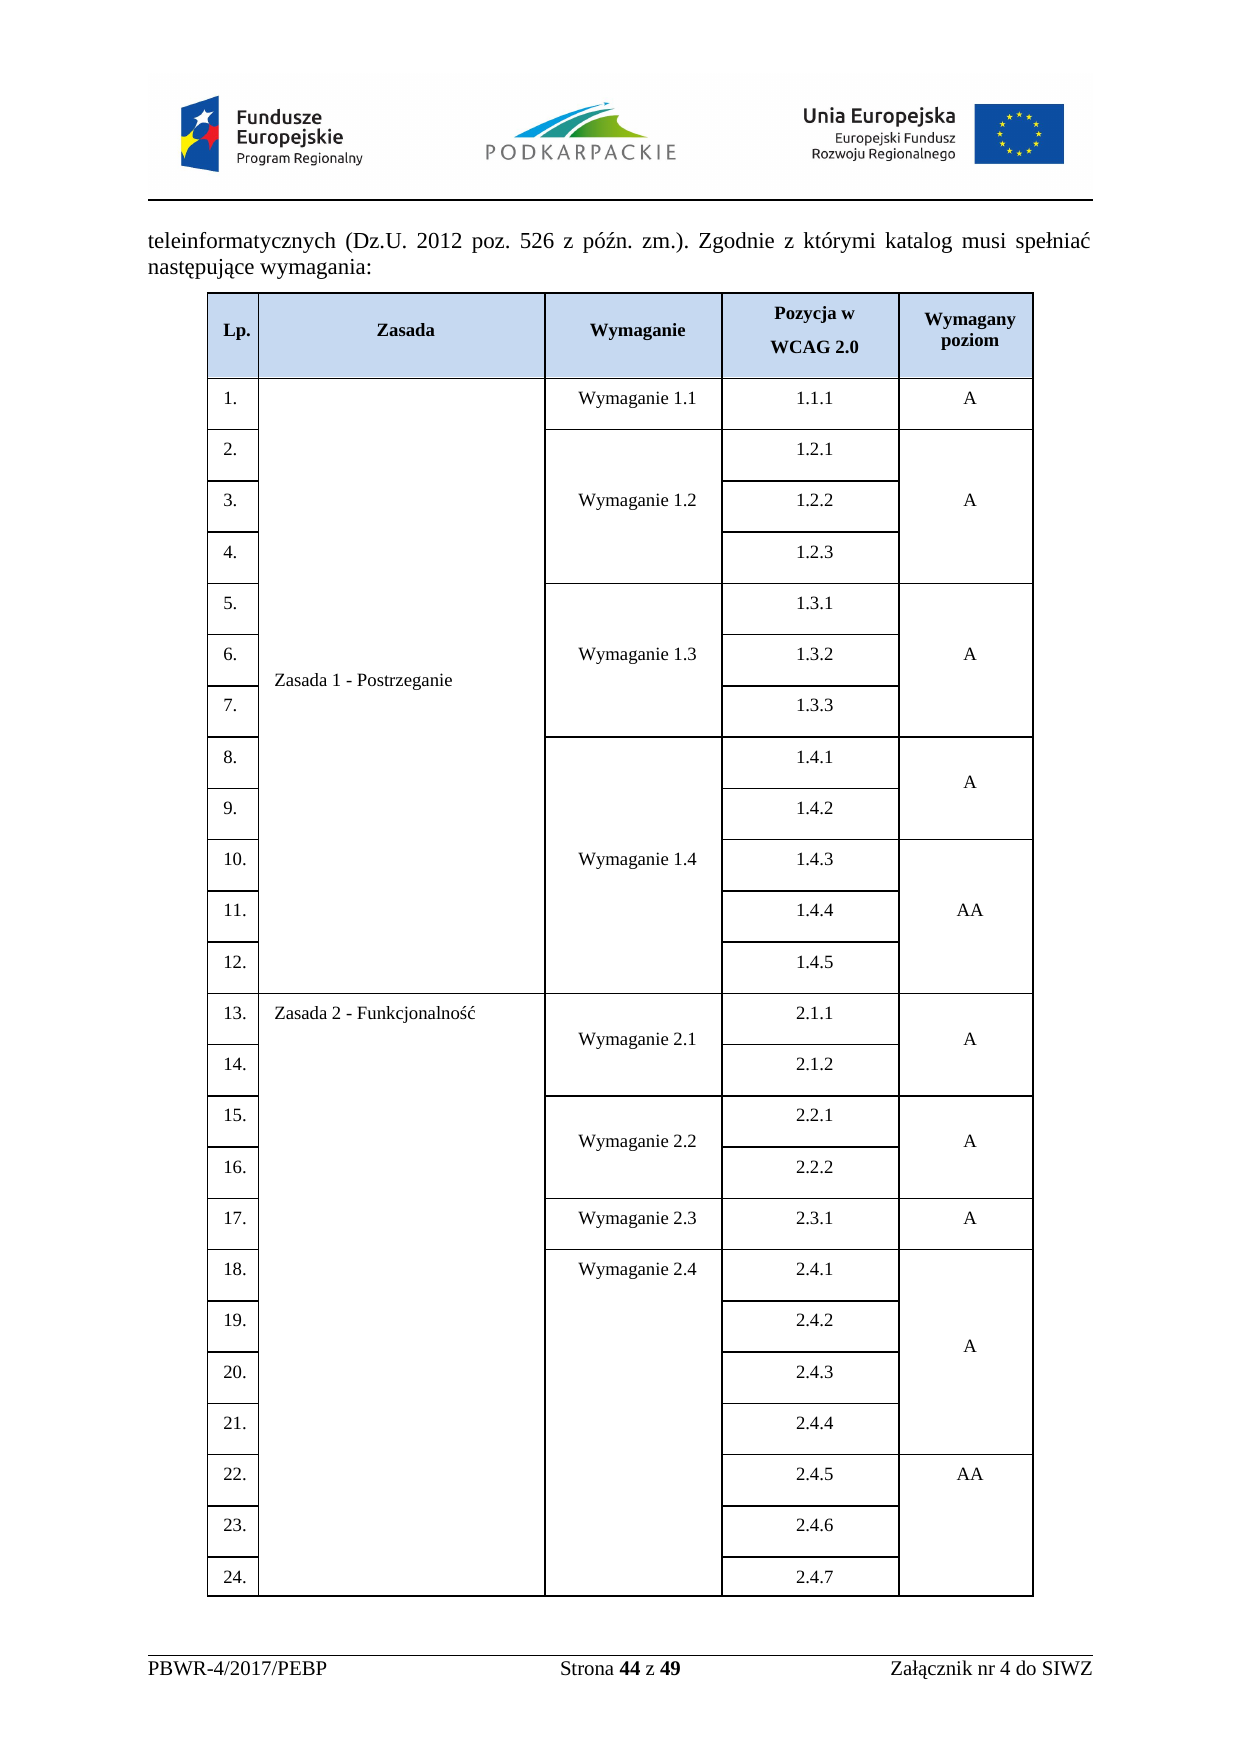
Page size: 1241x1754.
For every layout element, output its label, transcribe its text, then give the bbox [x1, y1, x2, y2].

table_header Zasada [259, 294, 544, 377]
table_cell 12. [208, 943, 258, 992]
table_cell 1.3.2 [723, 635, 898, 685]
table_cell 1.1.1 [723, 379, 898, 429]
table_cell 8. [208, 738, 258, 787]
table_cell 15. [208, 1097, 258, 1146]
table_cell A [900, 1097, 1032, 1197]
table_cell 22. [208, 1455, 258, 1505]
table_cell AA [900, 840, 1032, 992]
table_cell 21. [208, 1404, 258, 1454]
table_cell Wymaganie 2.3 [546, 1199, 721, 1249]
table_cell 2.2.1 [723, 1097, 898, 1146]
table_cell 1.3.1 [723, 584, 898, 634]
table_cell 11. [208, 892, 258, 941]
table_cell 2.4.1 [723, 1250, 898, 1300]
picture [147, 73, 1093, 197]
table_cell 1. [208, 379, 258, 429]
table_cell A [900, 1199, 1032, 1249]
table_cell 18. [208, 1250, 258, 1300]
table_cell 13. [208, 994, 258, 1044]
table_cell 2.3.1 [723, 1199, 898, 1249]
table_cell 1.4.2 [723, 789, 898, 839]
table_cell 6. [208, 635, 258, 685]
table_cell 2. [208, 430, 258, 480]
table_cell 3. [208, 482, 258, 531]
table_cell Wymaganie 1.4 [546, 738, 721, 992]
table_cell A [900, 994, 1032, 1095]
table_cell A [900, 738, 1032, 839]
table_cell 1.4.1 [723, 738, 898, 787]
table_cell Wymaganie 1.2 [546, 430, 721, 582]
table_cell 16. [208, 1148, 258, 1197]
table_cell 1.3.3 [723, 687, 898, 736]
table_cell 2.4.5 [723, 1455, 898, 1505]
table_cell Zasada 1 - Postrzeganie [259, 379, 544, 992]
table_cell 2.1.1 [723, 994, 898, 1044]
table_cell 1.2.3 [723, 533, 898, 582]
table_cell 17. [208, 1199, 258, 1249]
table_cell 2.2.2 [723, 1148, 898, 1197]
table_cell 2.4.2 [723, 1302, 898, 1351]
table_cell 2.4.6 [723, 1507, 898, 1556]
table_cell 19. [208, 1302, 258, 1351]
table_cell 10. [208, 840, 258, 890]
table_cell Zasada 2 - Funkcjonalność [259, 994, 544, 1595]
table_cell A [900, 430, 1032, 582]
table_cell Wymaganie 2.4 [546, 1250, 721, 1595]
table_cell AA [900, 1455, 1032, 1595]
table_header Wymaganie [546, 294, 721, 377]
table_cell 1.4.3 [723, 840, 898, 890]
table_cell A [900, 584, 1032, 736]
table_cell A [900, 1250, 1032, 1454]
table_cell 1.4.4 [723, 892, 898, 941]
table_cell Wymaganie 1.1 [546, 379, 721, 429]
table_cell 1.2.2 [723, 482, 898, 531]
table_cell Wymaganie 2.1 [546, 994, 721, 1095]
table_cell 24. [208, 1558, 258, 1595]
table_header Lp. [208, 294, 258, 377]
table_header Pozycja w WCAG 2.0 [723, 294, 898, 377]
table_cell 7. [208, 687, 258, 736]
table_cell 23. [208, 1507, 258, 1556]
table_cell 2.4.4 [723, 1404, 898, 1454]
table_cell 2.4.3 [723, 1353, 898, 1402]
table_cell 2.1.2 [723, 1045, 898, 1095]
table_cell 20. [208, 1353, 258, 1402]
table_cell 2.4.7 [723, 1558, 898, 1595]
table_cell Wymaganie 2.2 [546, 1097, 721, 1197]
table_cell 1.2.1 [723, 430, 898, 480]
table_cell 4. [208, 533, 258, 582]
table_header Wymagany poziom [900, 294, 1032, 377]
table_cell Wymaganie 1.3 [546, 584, 721, 736]
table_cell 1.4.5 [723, 943, 898, 992]
table_cell 5. [208, 584, 258, 634]
table_cell 9. [208, 789, 258, 839]
table_cell 14. [208, 1045, 258, 1095]
table_cell A [900, 379, 1032, 429]
